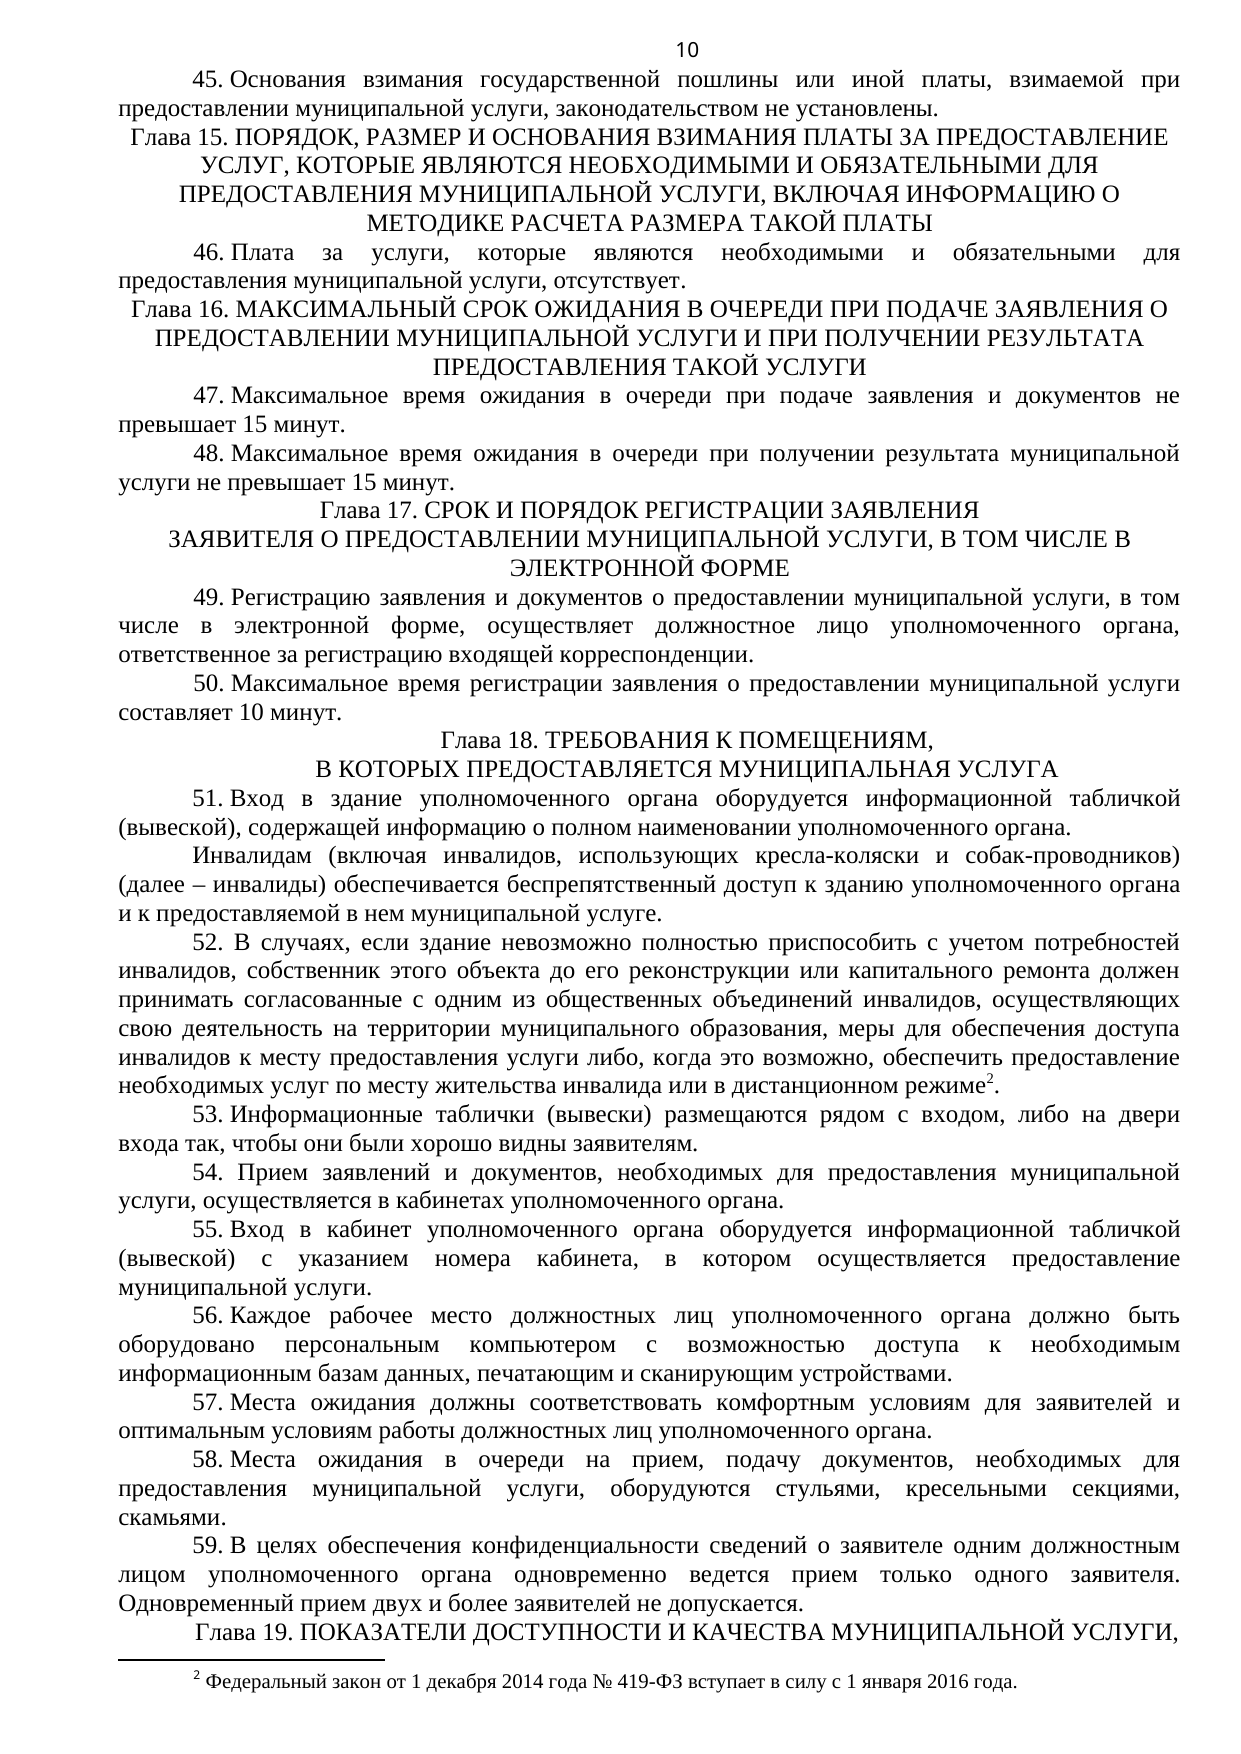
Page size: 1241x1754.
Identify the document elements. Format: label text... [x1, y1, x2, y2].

text 46. Плата за услуги, которые являются необходимыми и обязательными для предоставления муниципальной услуги, отсутствует. [118, 237, 1181, 294]
text 53. Информационные таблички (вывески) размещаются рядом с входом, либо на двери входа так, чтобы они были хорошо видны заявителям. [118, 1099, 1181, 1157]
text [118, 1617, 1181, 1645]
text 52. В случаях, если здание невозможно полностью приспособить с учетом потребностей инвалидов, собственник этого объекта до его реконструкции или капитального ремонта должен принимать согласованные с одним из общественных объединений инвалидов, осуществляющих свою деятельность на территории муниципального образования, меры для обеспечения доступа инвалидов к месту предоставления услуги либо, когда это возможно, обеспечить предоставление необходимых услуг по месту жительства инвалида или в дистанционном режиме. [118, 927, 1181, 1099]
text Глава 18. ТРЕБОВАНИЯ К ПОМЕЩЕНИЯМ, [118, 725, 1181, 754]
text 51. Вход в здание уполномоченного органа оборудуется информационной табличкой (вывеской), содержащей информацию о полном наименовании уполномоченного органа. [118, 783, 1181, 840]
text Глава 16. МАКСИМАЛЬНЫЙ СРОК ОЖИДАНИЯ В ОЧЕРЕДИ ПРИ ПОДАЧЕ ЗАЯВЛЕНИЯ О ПРЕДОСТАВЛЕНИИ МУНИЦИПАЛЬНОЙ УСЛУГИ И ПРИ ПОЛУЧЕНИИ РЕЗУЛЬТАТА ПРЕДОСТАВЛЕНИЯ ТАКОЙ УСЛУГИ [118, 294, 1181, 380]
text 49. Регистрацию заявления и документов о предоставлении муниципальной услуги, в том числе в электронной форме, осуществляет должностное лицо уполномоченного органа, ответственное за регистрацию входящей корреспонденции. [118, 582, 1181, 668]
text В КОТОРЫХ ПРЕДОСТАВЛЯЕТСЯ МУНИЦИПАЛЬНАЯ УСЛУГА [118, 754, 1181, 783]
text Инвалидам (включая инвалидов, использующих кресла-коляски и собак-проводников) (далее – инвалиды) обеспечивается беспрепятственный доступ к зданию уполномоченного органа и к предоставляемой в нем муниципальной услуге. [118, 840, 1181, 927]
text 48. Максимальное время ожидания в очереди при получении результата муниципальной услуги не превышает 15 минут. [118, 438, 1181, 495]
text ЗАЯВИТЕЛЯ О ПРЕДОСТАВЛЕНИИ МУНИЦИПАЛЬНОЙ УСЛУГИ, В ТОМ ЧИСЛЕ В ЭЛЕКТРОННОЙ ФОРМЕ [118, 524, 1181, 582]
text 58. Места ожидания в очереди на прием, подачу документов, необходимых для предоставления муниципальной услуги, оборудуются стульями, кресельными секциями, скамьями. [118, 1444, 1181, 1530]
text 45. Основания взимания государственной пошлины или иной платы, взимаемой при предоставлении муниципальной услуги, законодательством не установлены. [118, 64, 1181, 122]
text 55. Вход в кабинет уполномоченного органа оборудуется информационной табличкой (вывеской) с указанием номера кабинета, в котором осуществляется предоставление муниципальной услуги. [118, 1214, 1181, 1300]
text Глава 15. ПОРЯДОК, РАЗМЕР И ОСНОВАНИЯ ВЗИМАНИЯ ПЛАТЫ ЗА ПРЕДОСТАВЛЕНИЕ УСЛУГ, КОТОРЫЕ ЯВЛЯЮТСЯ НЕОБХОДИМЫМИ И ОБЯЗАТЕЛЬНЫМИ ДЛЯ ПРЕДОСТАВЛЕНИЯ МУНИЦИПАЛЬНОЙ УСЛУГИ, ВКЛЮЧАЯ ИНФОРМАЦИЮ О МЕТОДИКЕ РАСЧЕТА РАЗМЕРА ТАКОЙ ПЛАТЫ [118, 122, 1181, 237]
text 47. Максимальное время ожидания в очереди при подаче заявления и документов не превышает 15 минут. [118, 380, 1181, 438]
text 56. Каждое рабочее место должностных лиц уполномоченного органа должно быть оборудовано персональным компьютером с возможностью доступа к необходимым информационным базам данных, печатающим и сканирующим устройствами. [118, 1300, 1181, 1387]
text 50. Максимальное время регистрации заявления о предоставлении муниципальной услуги составляет 10 минут. [118, 668, 1181, 725]
text 57. Места ожидания должны соответствовать комфортным условиям для заявителей и оптимальным условиям работы должностных лиц уполномоченного органа. [118, 1387, 1181, 1444]
text Глава 17. СРОК И ПОРЯДОК РЕГИСТРАЦИИ ЗАЯВЛЕНИЯ [118, 495, 1181, 524]
text 54. Прием заявлений и документов, необходимых для предоставления муниципальной услуги, осуществляется в кабинетах уполномоченного органа. [118, 1157, 1181, 1214]
text 59. В целях обеспечения конфиденциальности сведений о заявителе одним должностным лицом уполномоченного органа одновременно ведется прием только одного заявителя. Одновременный прием двух и более заявителей не допускается. [118, 1530, 1181, 1617]
